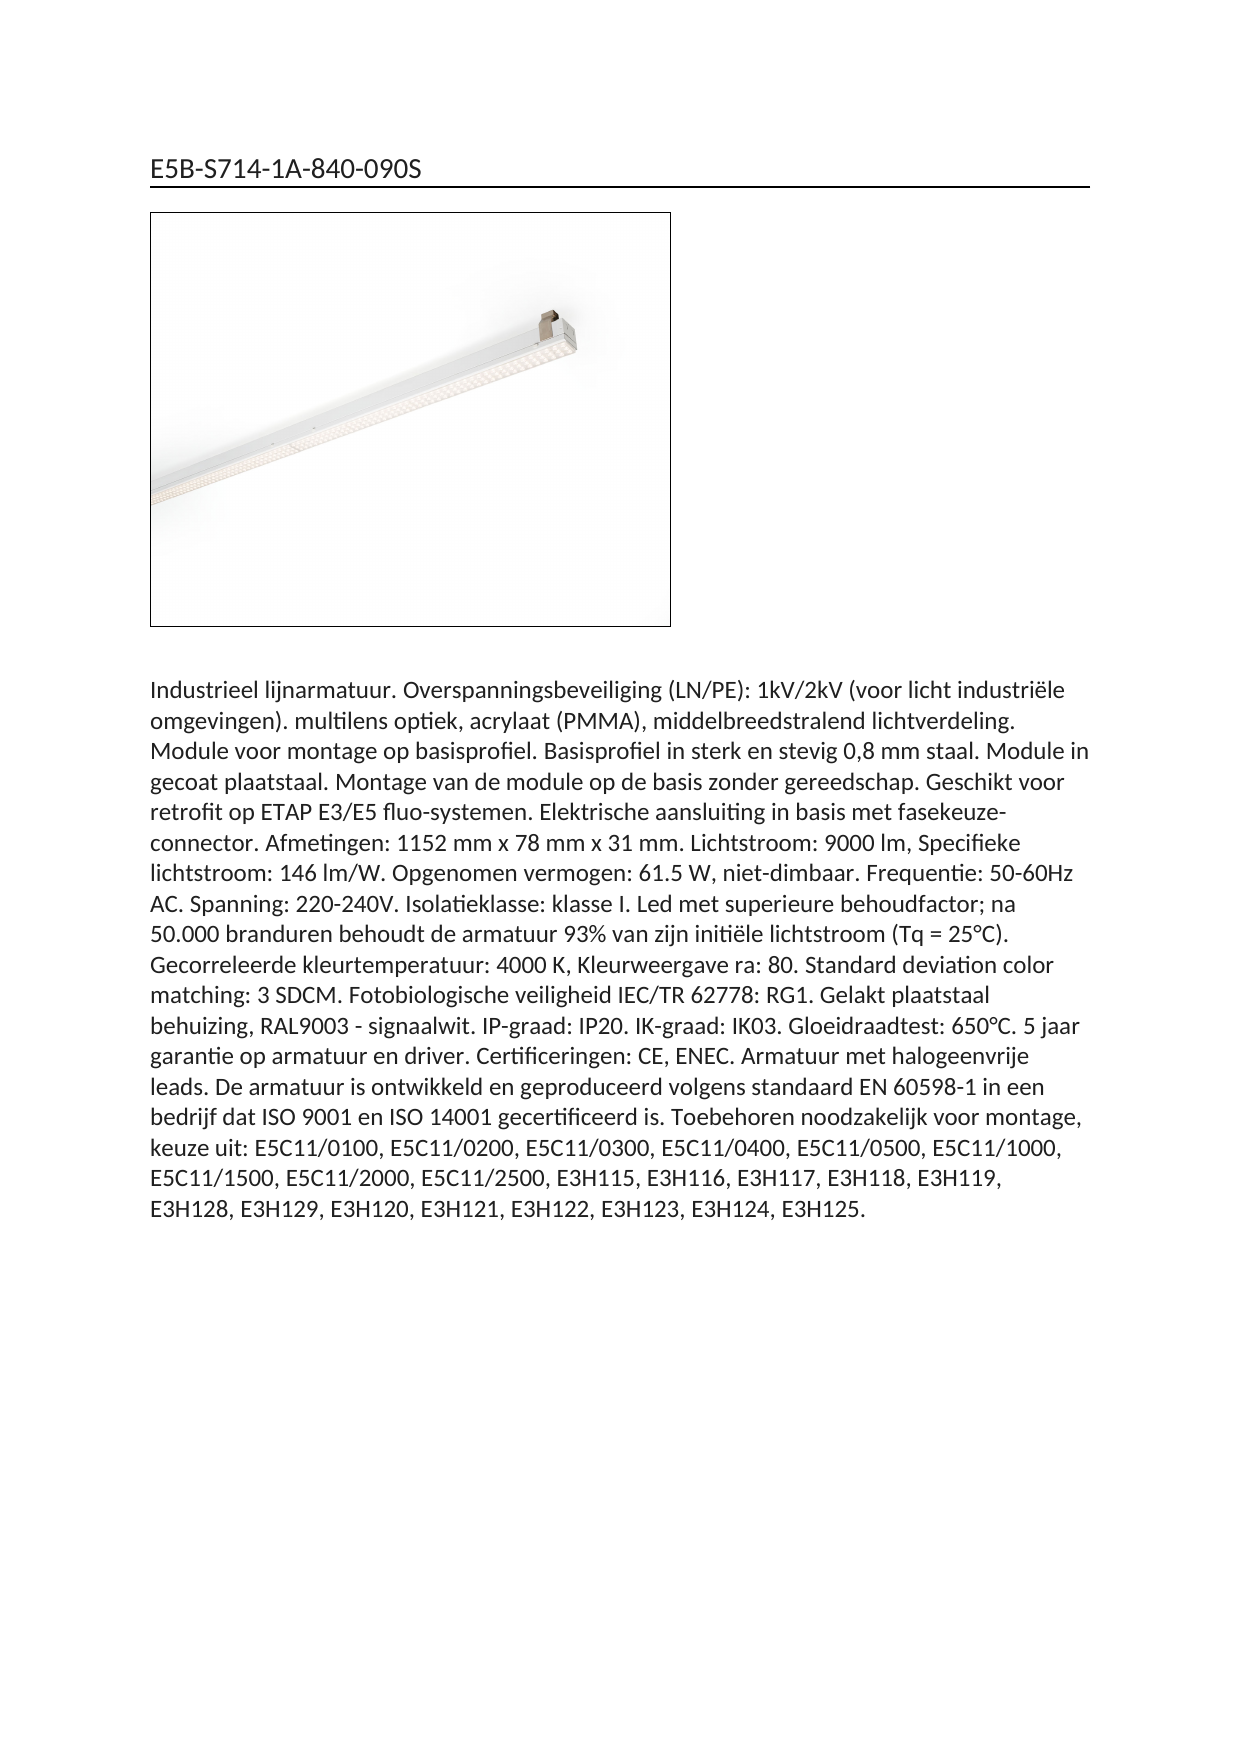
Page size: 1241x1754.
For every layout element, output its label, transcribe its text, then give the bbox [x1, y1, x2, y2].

text Industrieel lijnarmatuur. Overspanningsbeveiliging (LN/PE): 1kV/2kV (voor licht industriële omgevingen). multilens optiek, acrylaat (PMMA), middelbreedstralend lichtverdeling. Module voor montage op basisprofiel. Basisprofiel in sterk en stevig 0,8 mm staal. Module in gecoat plaatstaal. Montage van de module op de basis zonder gereedschap. Geschikt voor retrofit op ETAP E3/E5 fluo-systemen. Elektrische aansluiting in basis met fasekeuze-connector. Afmetingen: 1152 mm x 78 mm x 31 mm. Lichtstroom: 9000 lm, Specifieke lichtstroom: 146 lm/W. Opgenomen vermogen: 61.5 W, niet-dimbaar. Frequentie: 50-60Hz AC. Spanning: 220-240V. Isolatieklasse: klasse I. Led met superieure behoudfactor; na 50.000 branduren behoudt de armatuur 93% van zijn initiële lichtstroom (Tq = 25°C). Gecorreleerde kleurtemperatuur: 4000 K, Kleurweergave ra: 80. Standard deviation color matching: 3 SDCM. Fotobiologische veiligheid IEC/TR 62778: RG1. Gelakt plaatstaal behuizing, RAL9003 - signaalwit. IP-graad: IP20. IK-graad: IK03. Gloeidraadtest: 650°C. 5 jaar garantie op armatuur en driver. Certificeringen: CE, ENEC. Armatuur met halogeenvrije leads. De armatuur is ontwikkeld en geproduceerd volgens standaard EN 60598-1 in een bedrijf dat ISO 9001 en ISO 14001 gecertificeerd is. Toebehoren noodzakelijk voor montage, keuze uit: E5C11/0100, E5C11/0200, E5C11/0300, E5C11/0400, E5C11/0500, E5C11/1000, E5C11/1500, E5C11/2000, E5C11/2500, E3H115, E3H116, E3H117, E3H118, E3H119, E3H128, E3H129, E3H120, E3H121, E3H122, E3H123, E3H124, E3H125. [150, 674, 1090, 1224]
text E5B-S714-1A-840-090S [150, 150, 1090, 186]
picture [151, 213, 670, 626]
